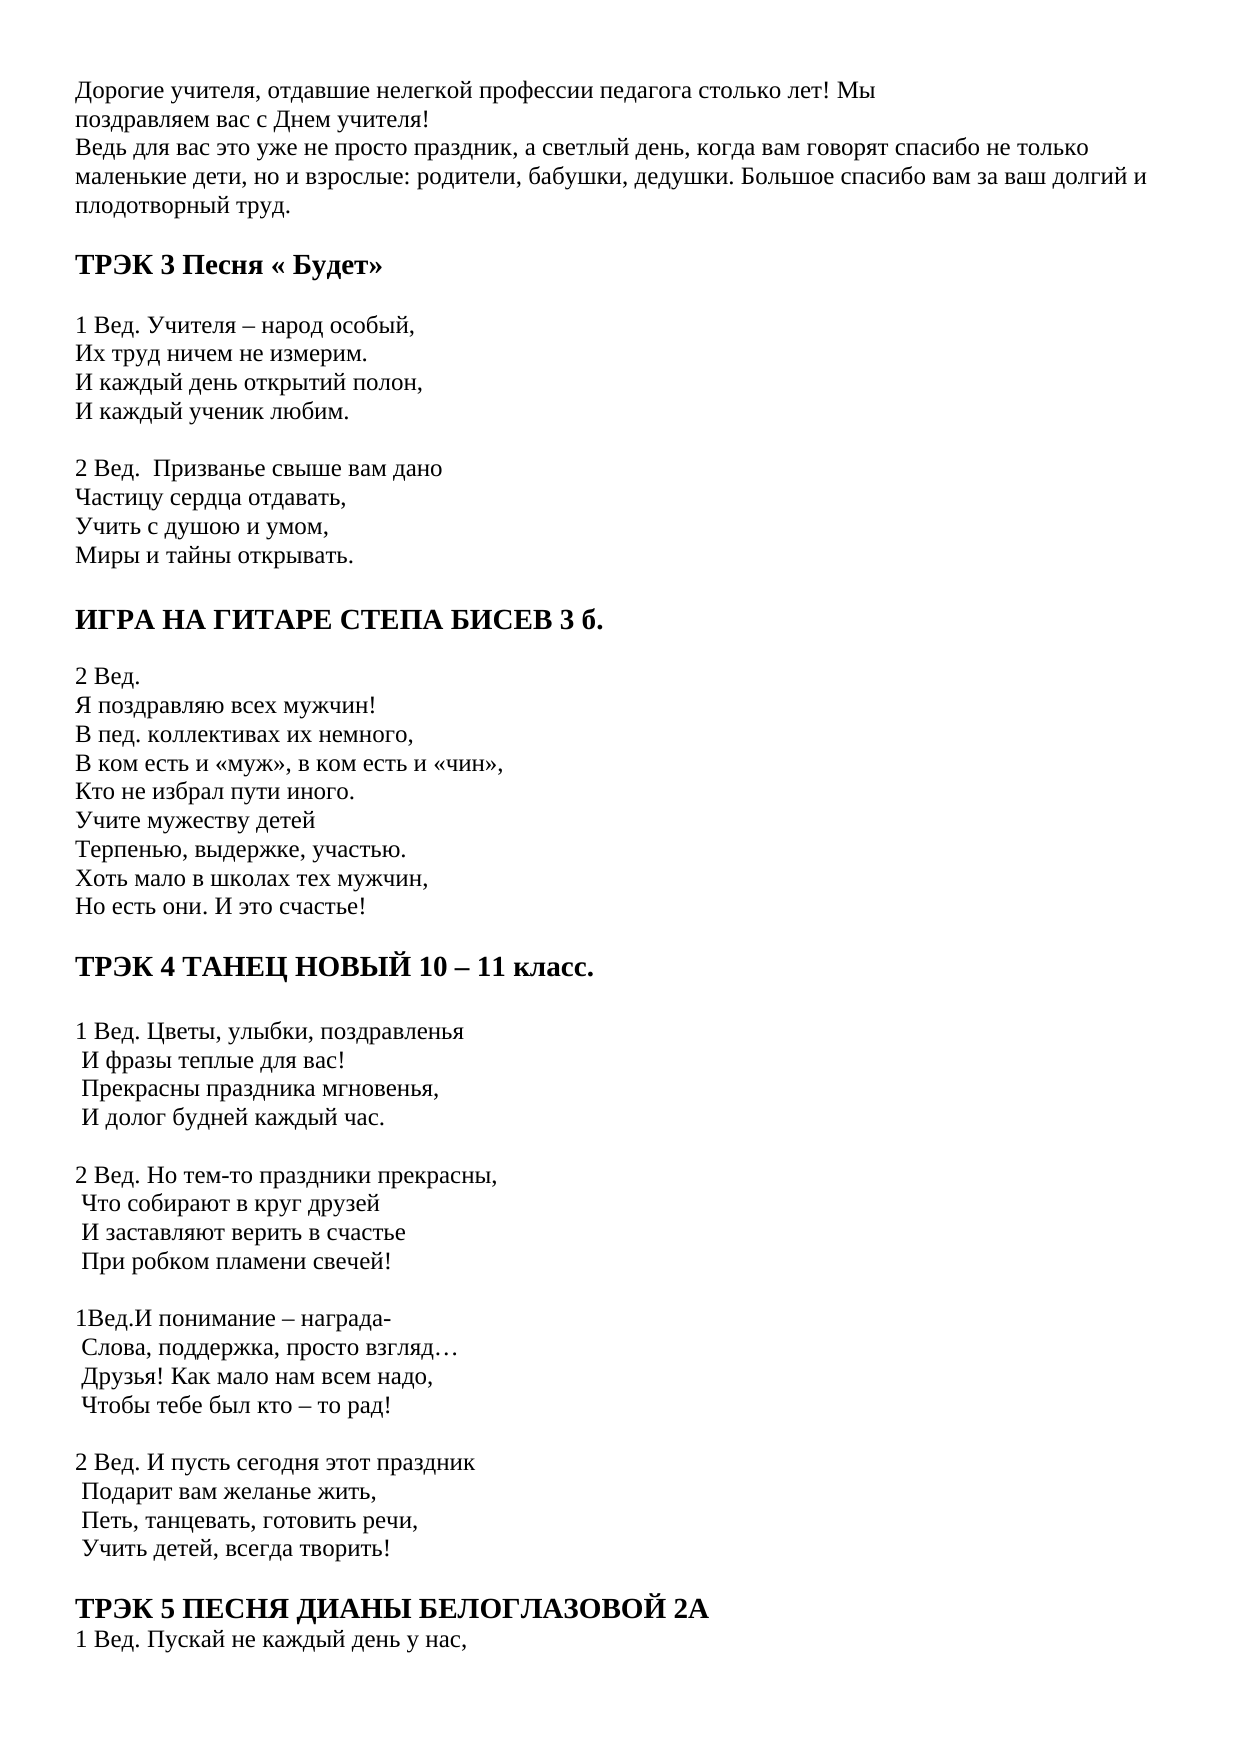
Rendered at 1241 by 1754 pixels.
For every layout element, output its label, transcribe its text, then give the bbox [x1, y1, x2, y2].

text Частицу сердца отдавать, [75, 482, 1165, 511]
text 1Вед.И понимание – награда- [75, 1303, 1165, 1332]
text Их труд ничем не измерим. [75, 338, 1165, 367]
text Терпенью, выдержке, участью. [75, 834, 1165, 863]
text Ведь для вас это уже не просто праздник, а светлый день, когда вам говорят спасибо не только маленькие дети, но и взрослые: родители, бабушки, дедушки. Большое спасибо вам за ваш долгий и плодотворный труд. [75, 132, 1165, 219]
text При робком пламени свечей! [75, 1246, 1165, 1275]
text ТРЭК 5 ПЕСНЯ ДИАНЫ БЕЛОГЛАЗОВОЙ 2А [75, 1591, 1165, 1624]
text ТРЭК 4 ТАНЕЦ НОВЫЙ 10 – 11 класс. [75, 949, 1165, 982]
text В ком есть и «муж», в ком есть и «чин», [75, 748, 1165, 776]
text 2 Вед. И пусть сегодня этот праздник [75, 1447, 1165, 1476]
text 2 Вед. [75, 661, 1165, 690]
text Миры и тайны открывать. [75, 540, 1165, 568]
text И каждый ученик любим. [75, 396, 1165, 425]
text ТРЭК 3 Песня « Будет» [75, 247, 1165, 281]
text Прекрасны праздника мгновенья, [75, 1073, 1165, 1102]
text 2 Вед. Призванье свыше вам дано [75, 453, 1165, 482]
text 2 Вед. Но тем-то праздники прекрасны, [75, 1160, 1165, 1188]
text Учить детей, всегда творить! [75, 1533, 1165, 1562]
text И каждый день открытий полон, [75, 367, 1165, 396]
text И заставляют верить в счастье [75, 1217, 1165, 1246]
text Хоть мало в школах тех мужчин, [75, 863, 1165, 891]
text поздравляем вас с Днем учителя! [75, 104, 1165, 132]
text Что собирают в круг друзей [75, 1188, 1165, 1217]
text 1 Вед. Цветы, улыбки, поздравленья [75, 1016, 1165, 1045]
text 1 Вед. Учителя – народ особый, [75, 310, 1165, 338]
text Учить с душою и умом, [75, 511, 1165, 540]
text Петь, танцевать, готовить речи, [75, 1505, 1165, 1533]
text 1 Вед. Пускай не каждый день у нас, [75, 1624, 1165, 1653]
text В пед. коллективах их немного, [75, 719, 1165, 748]
text Слова, поддержка, просто взгляд… [75, 1332, 1165, 1361]
text Но есть они. И это счастье! [75, 891, 1165, 920]
text Учите мужеству детей [75, 805, 1165, 834]
text Подарит вам желанье жить, [75, 1476, 1165, 1505]
text Дорогие учителя, отдавшие нелегкой профессии педагога столько лет! Мы [75, 75, 1165, 104]
text И фразы теплые для вас! [75, 1045, 1165, 1073]
text Я поздравляю всех мужчин! [75, 690, 1165, 719]
text Кто не избрал пути иного. [75, 776, 1165, 805]
text ИГРА НА ГИТАРЕ СТЕПА БИСЕВ 3 б. [75, 602, 1165, 636]
text Чтобы тебе был кто – то рад! [75, 1390, 1165, 1418]
text Друзья! Как мало нам всем надо, [75, 1361, 1165, 1390]
text И долог будней каждый час. [75, 1102, 1165, 1131]
